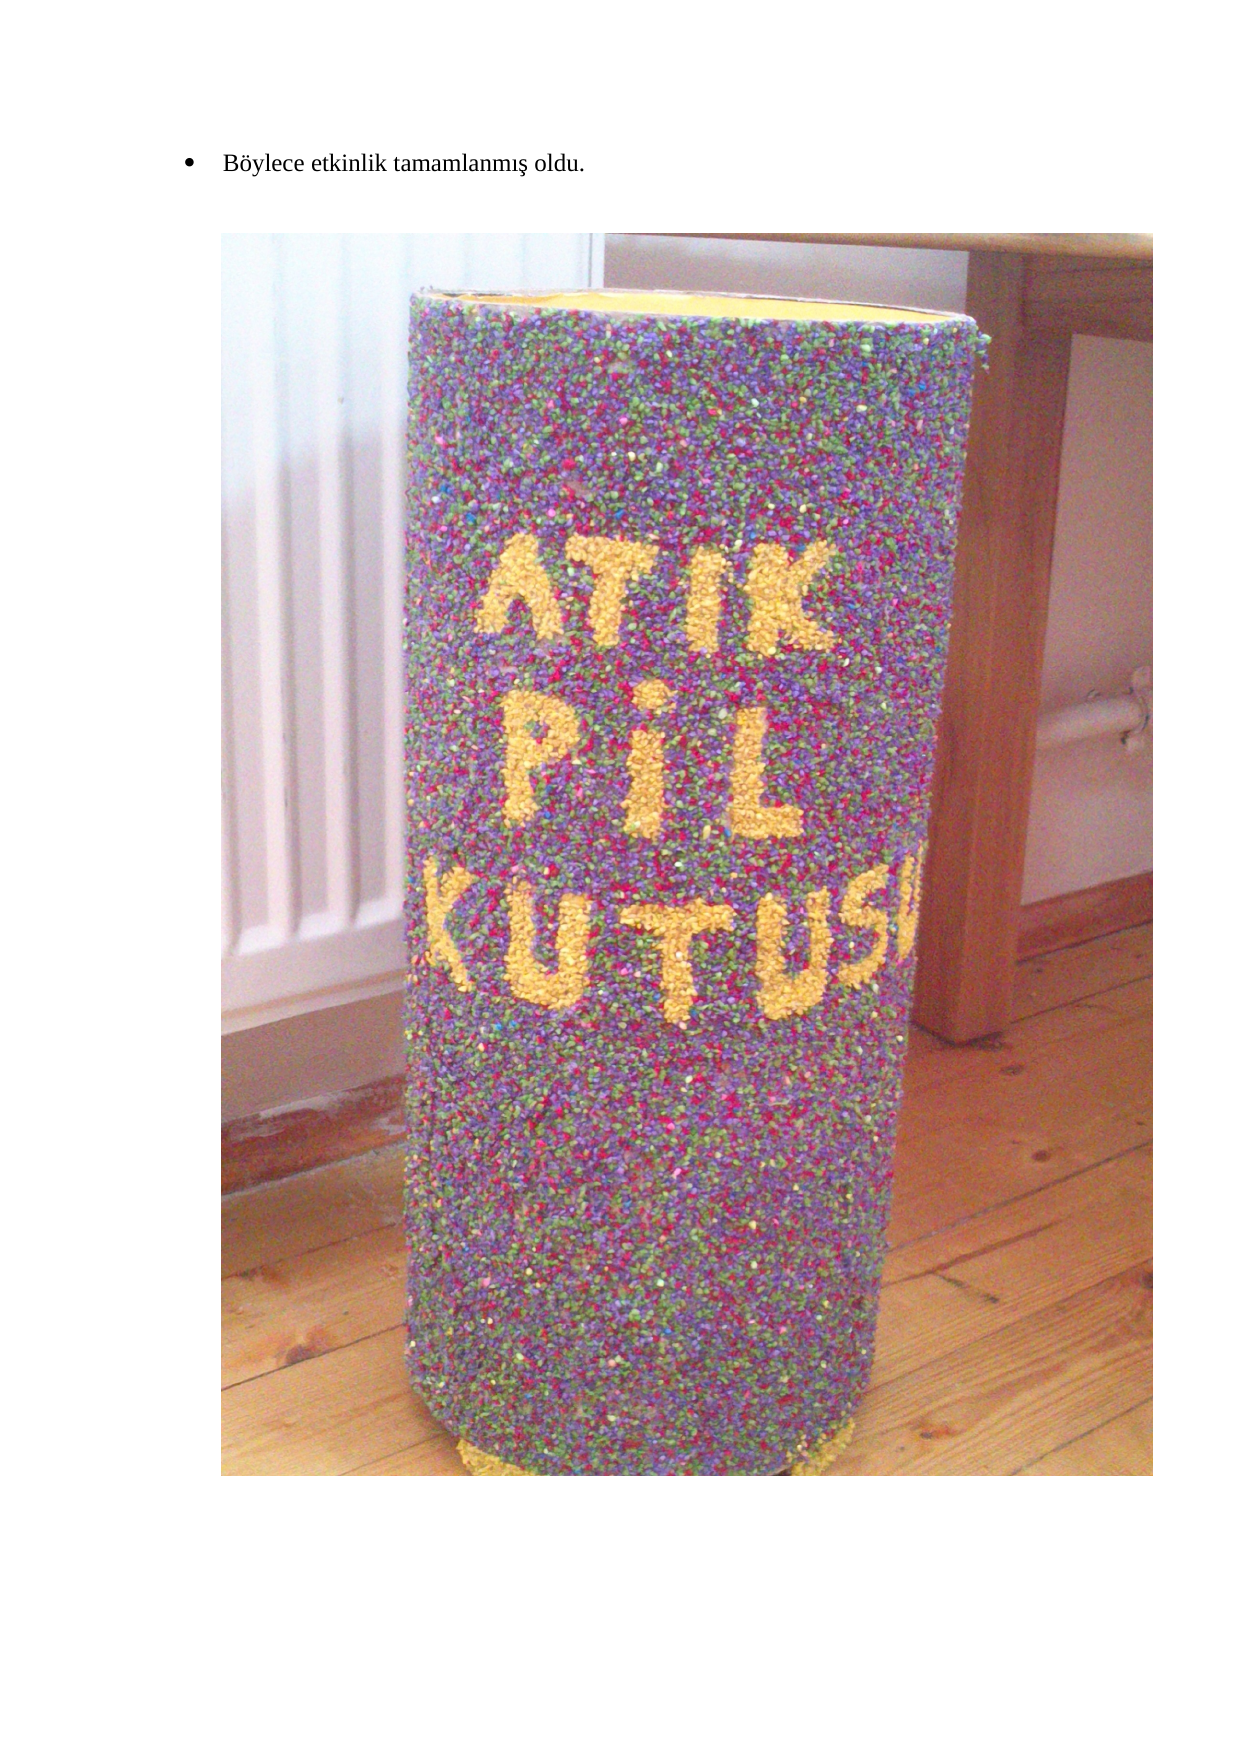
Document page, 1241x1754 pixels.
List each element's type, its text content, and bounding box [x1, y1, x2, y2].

picture [221, 233, 1153, 1476]
list Böylece etkinlik tamamlanmış oldu. [185, 148, 1093, 176]
